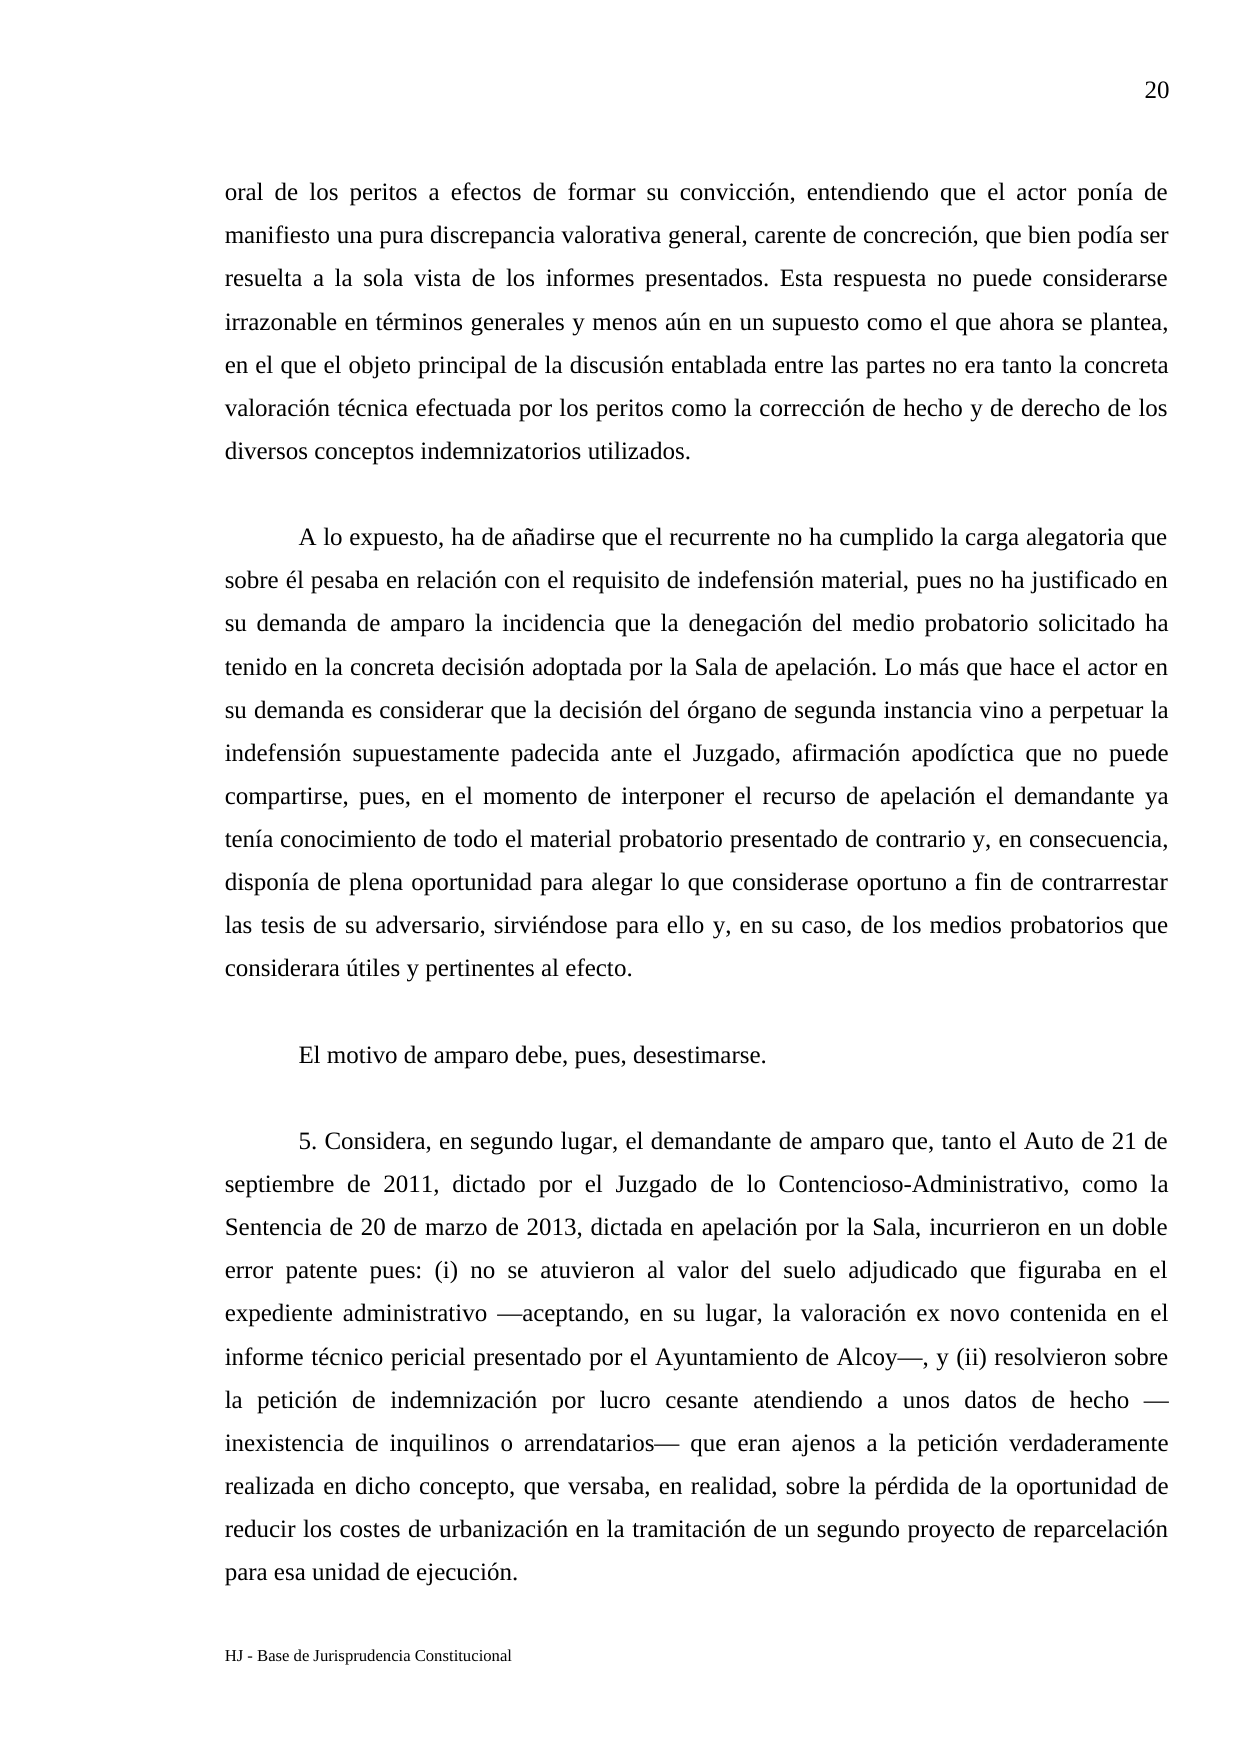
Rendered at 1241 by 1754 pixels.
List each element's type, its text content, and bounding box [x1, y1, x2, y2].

text 5. Considera, en segundo lugar, el demandante de amparo que, tanto el Auto de 21 de septiembre de 2011, dictado por el Juzgado de lo Contencioso-Administrativo, como la Sentencia de 20 de marzo de 2013, dictada en apelación por la Sala, incurrieron en un doble error patente pues: (i) no se atuvieron al valor del suelo adjudicado que figuraba en el expediente administrativo —aceptando, en su lugar, la valoración ex novo contenida en el informe técnico pericial presentado por el Ayuntamiento de Alcoy—, y (ii) resolvieron sobre la petición de indemnización por lucro cesante atendiendo a unos datos de hecho —inexistencia de inquilinos o arrendatarios— que eran ajenos a la petición verdaderamente realizada en dicho concepto, que versaba, en realidad, sobre la pérdida de la oportunidad de reducir los costes de urbanización en la tramitación de un segundo proyecto de reparcelación para esa unidad de ejecución. [224, 1126, 1169, 1586]
text El motivo de amparo debe, pues, desestimarse. [224, 1040, 1169, 1068]
text A lo expuesto, ha de añadirse que el recurrente no ha cumplido la carga alegatoria que sobre él pesaba en relación con el requisito de indefensión material, pues no ha justificado en su demanda de amparo la incidencia que la denegación del medio probatorio solicitado ha tenido en la concreta decisión adoptada por la Sala de apelación. Lo más que hace el actor en su demanda es considerar que la decisión del órgano de segunda instancia vino a perpetuar la indefensión supuestamente padecida ante el Juzgado, afirmación apodíctica que no puede compartirse, pues, en el momento de interponer el recurso de apelación el demandante ya tenía conocimiento de todo el material probatorio presentado de contrario y, en consecuencia, disponía de plena oportunidad para alegar lo que considerase oportuno a fin de contrarrestar las tesis de su adversario, sirviéndose para ello y, en su caso, de los medios probatorios que considerara útiles y pertinentes al efecto. [224, 522, 1169, 982]
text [224, 177, 1169, 465]
